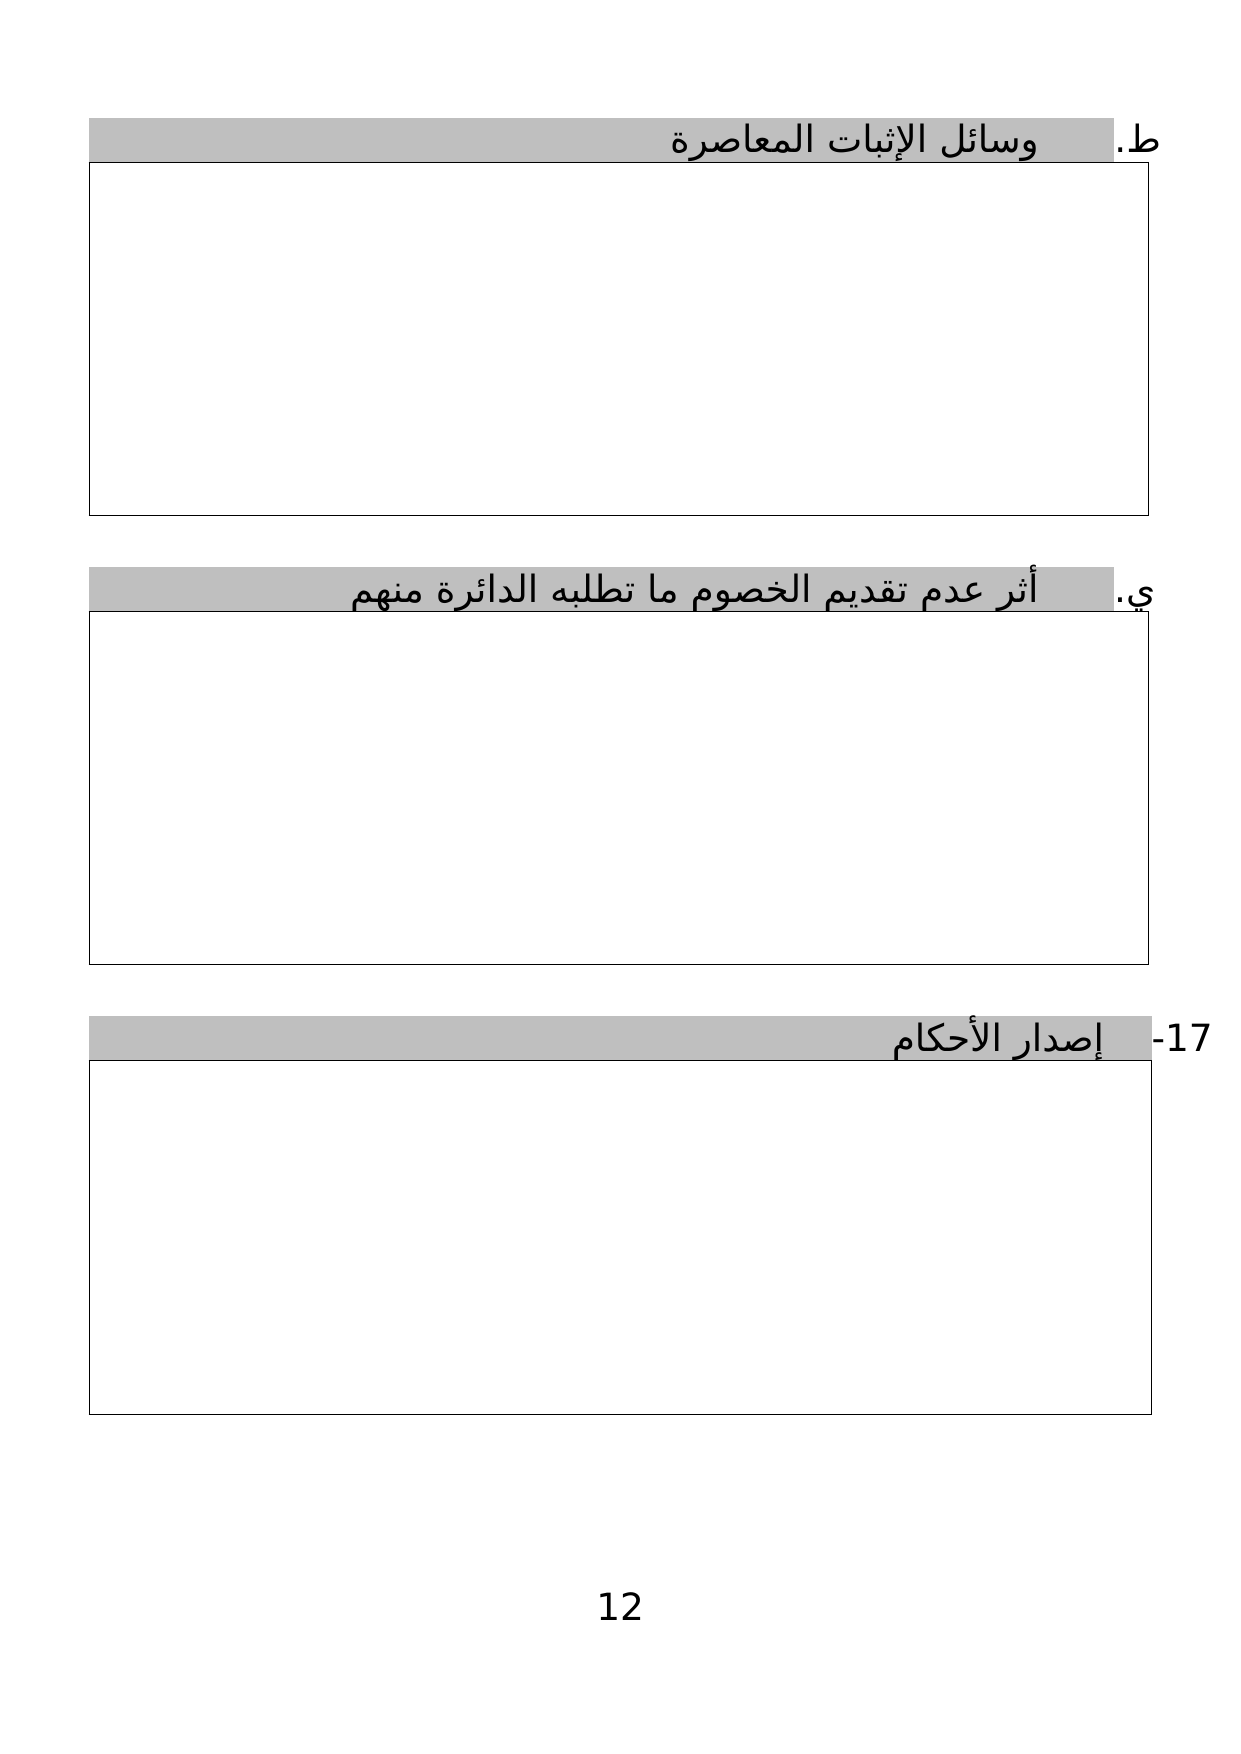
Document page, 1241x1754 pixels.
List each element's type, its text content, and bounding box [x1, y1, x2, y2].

list أثر عدم تقديم الخصوم ما تطلبه الدائرة منهم [89, 567, 1114, 611]
table_header [90, 1061, 1151, 1413]
list إصدار الأحكام [89, 1016, 1152, 1060]
table_header [90, 163, 1148, 515]
table_header [90, 612, 1148, 964]
list وسائل الإثبات المعاصرة [89, 118, 1114, 162]
